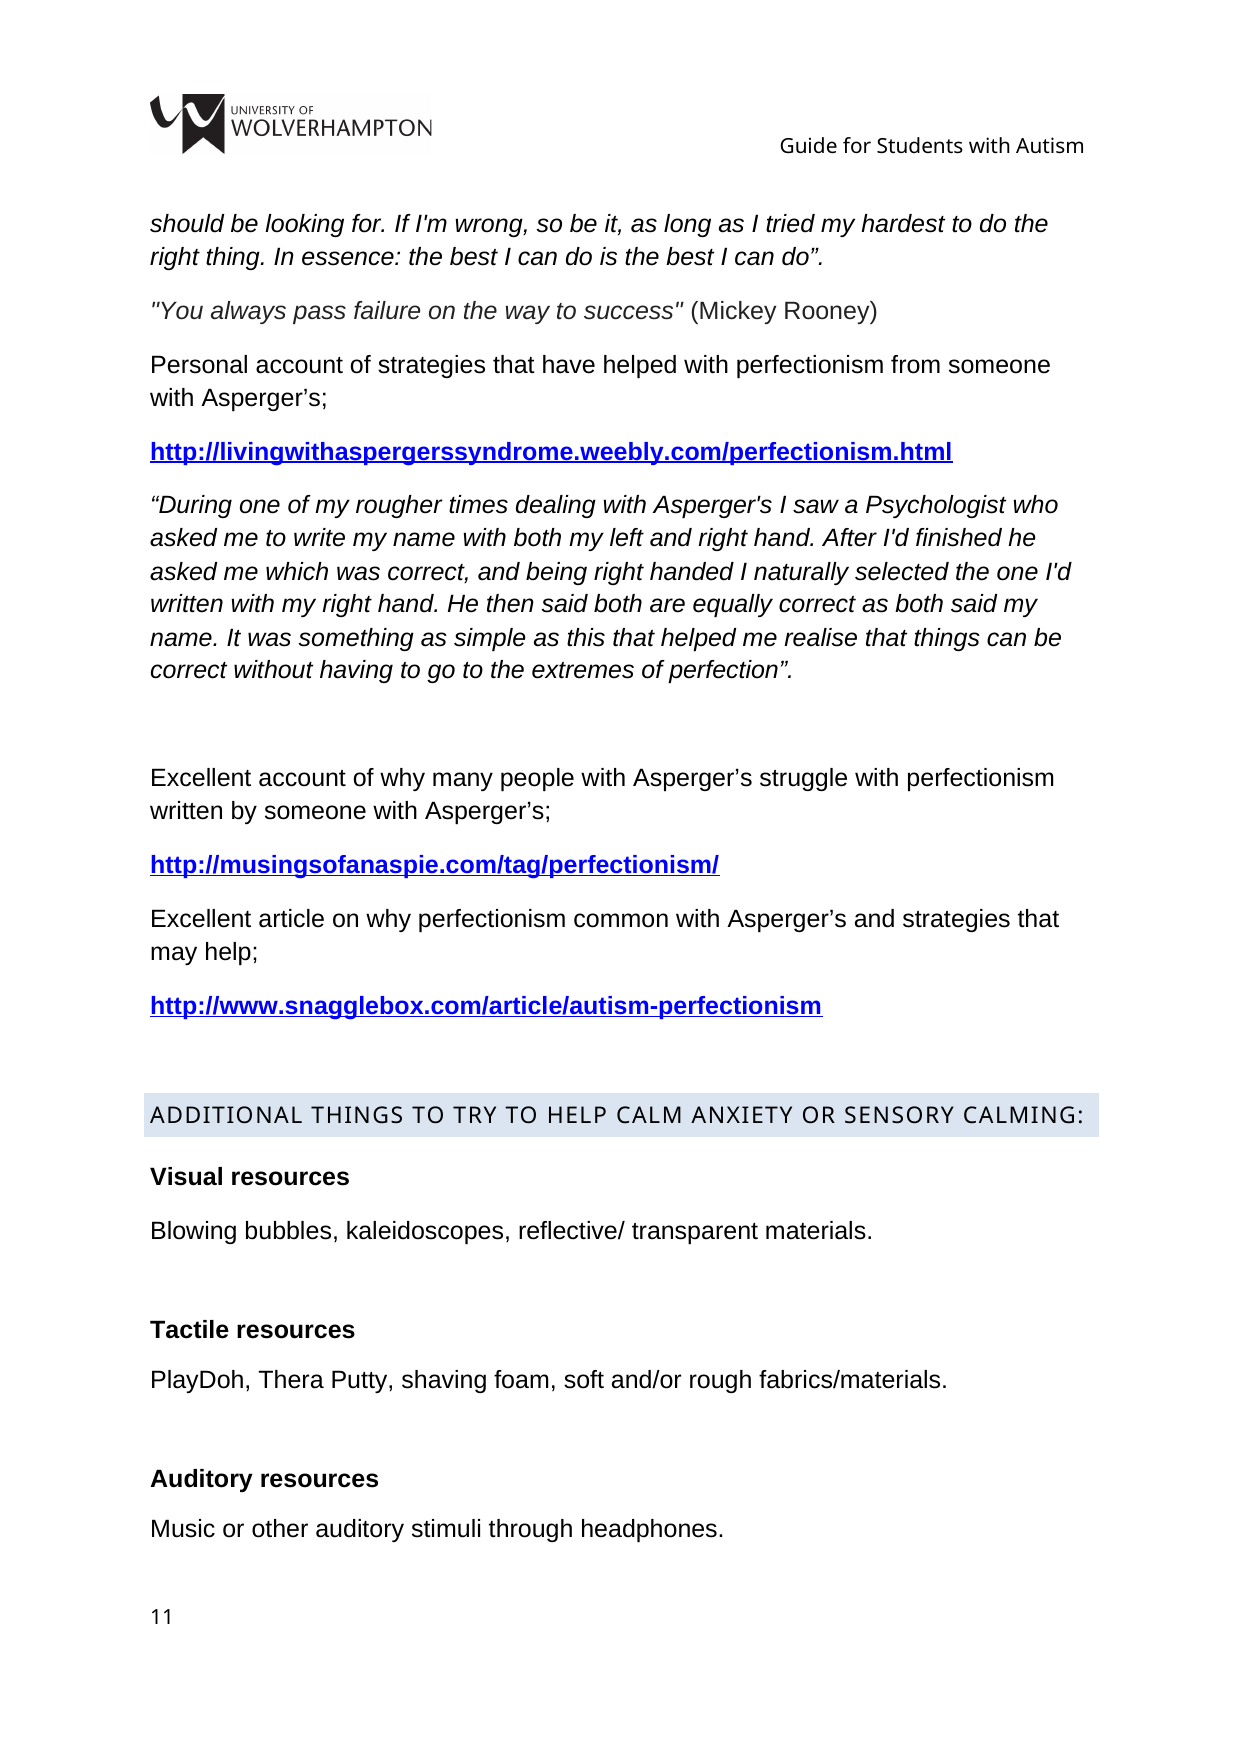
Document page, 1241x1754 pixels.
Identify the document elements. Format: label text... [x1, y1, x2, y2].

text "You always pass failure on the way to success" (Mickey Rooney) [150, 296, 1093, 324]
text Personal account of strategies that have helped with perfectionism from someone with Asperger’s; [150, 350, 1093, 411]
text Excellent article on why perfectionism common with Asperger’s and strategies that may help; [150, 904, 1093, 966]
text Excellent account of why many people with Asperger’s struggle with perfectionism written by someone with Asperger’s; [150, 763, 1093, 825]
text Visual resources [150, 1162, 1093, 1191]
text Blowing bubbles, kaleidoscopes, reflective/ transparent materials. [150, 1216, 1093, 1245]
subtitle Additional things to try to help calm anxiety or sensory calming: [150, 1099, 1093, 1131]
picture [150, 94, 432, 154]
text http://www.snagglebox.com/article/autism-perfectionism [150, 991, 1093, 1019]
text http://musingsofanaspie.com/tag/perfectionism/ [150, 850, 1093, 879]
text http://livingwithaspergerssyndrome.weebly.com/perfectionism.html [150, 437, 1093, 465]
text Auditory resources [150, 1464, 1093, 1493]
text Music or other auditory stimuli through headphones. [150, 1514, 1093, 1542]
text “During one of my rougher times dealing with Asperger's I saw a Psychologist who asked me to write my name with both my left and right hand. After I'd finished he asked me which was correct, and being right handed I naturally selected the one I'd written with my right hand. He then said both are equally correct as both said my name. It was something as simple as this that helped me realise that things can be correct without having to go to the extremes of perfection”. [150, 490, 1093, 684]
text Tactile resources [150, 1315, 1093, 1344]
text PlayDoh, Thera Putty, shaving foam, soft and/or rough fabrics/materials. [150, 1365, 1093, 1394]
